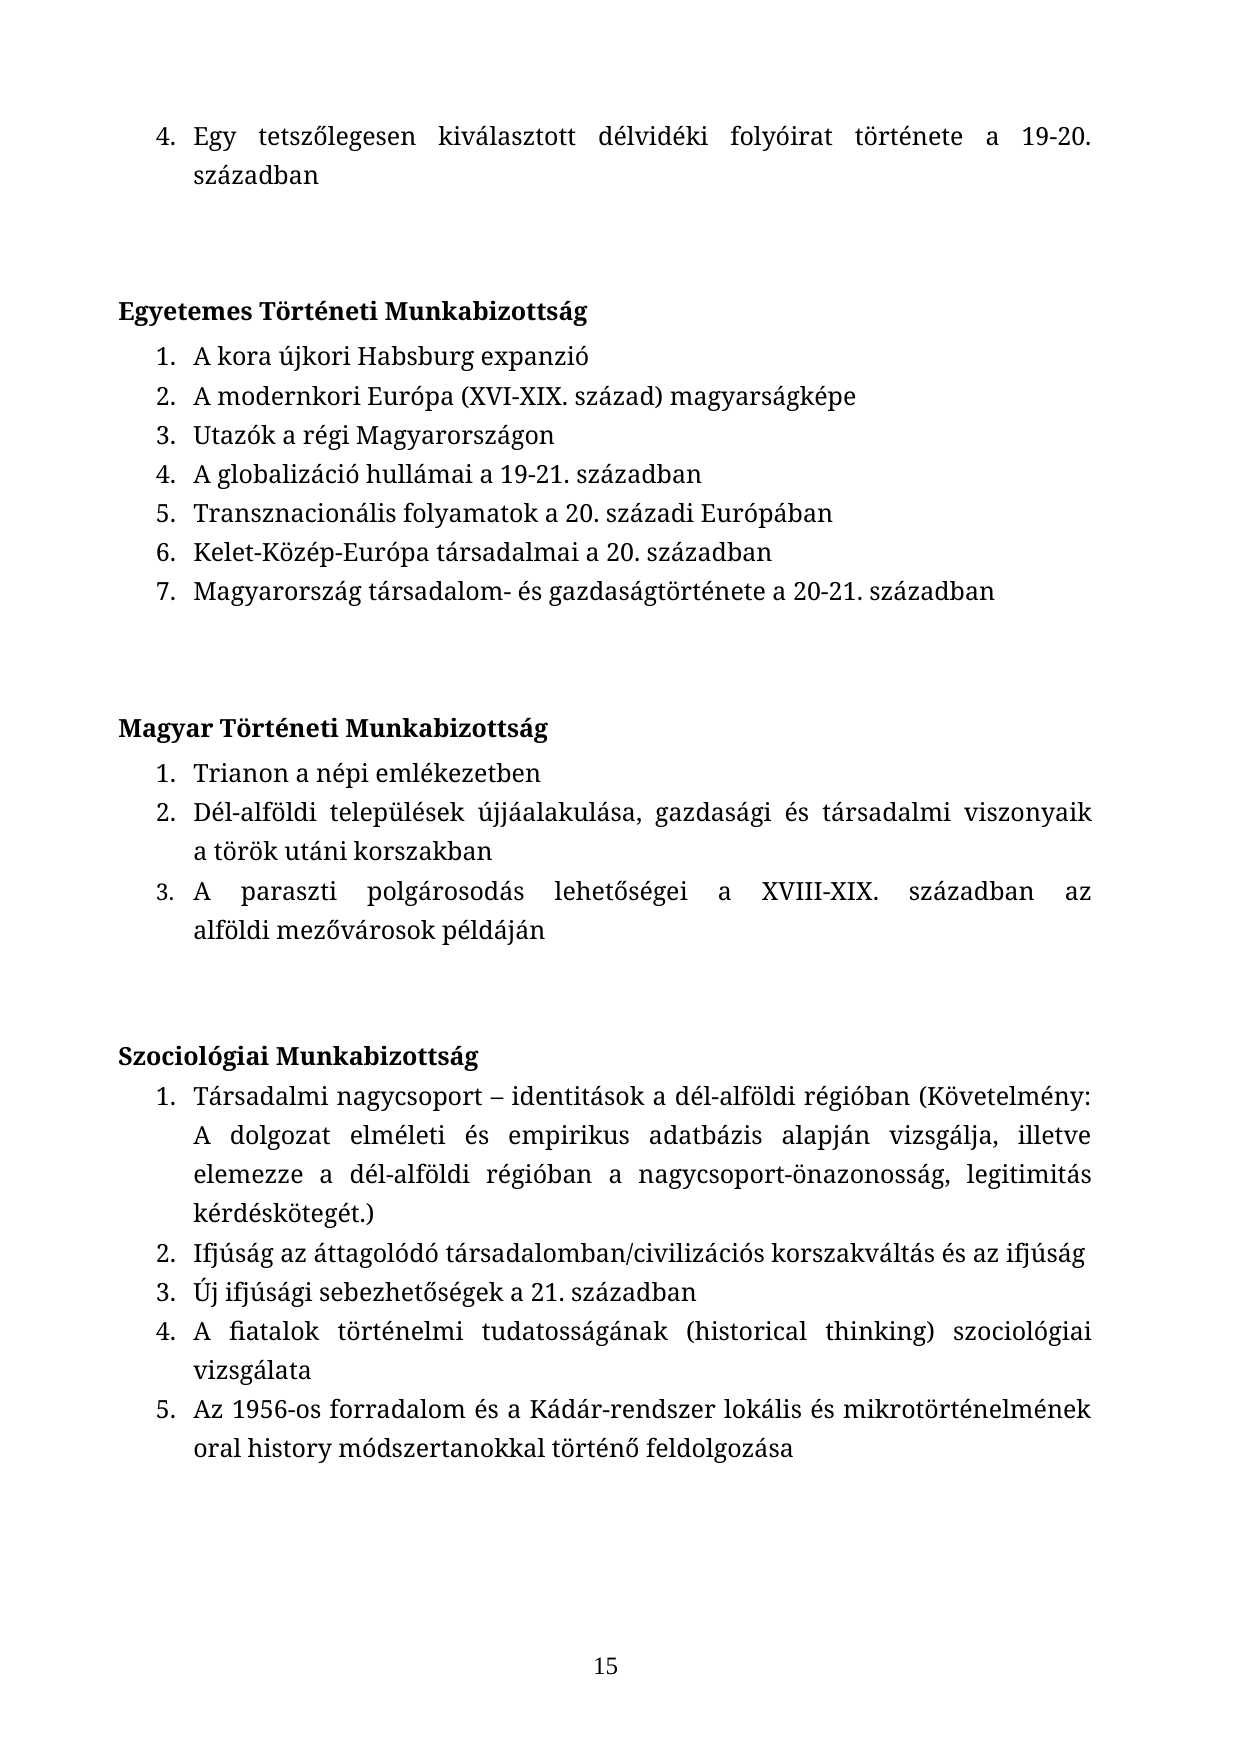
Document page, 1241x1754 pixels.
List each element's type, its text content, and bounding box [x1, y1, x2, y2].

list A fiatalok történelmi tudatosságának (historical thinking) szociológiai vizsgálata [156, 1314, 1092, 1387]
list Új ifjúsági sebezhetőségek a 21. században [156, 1274, 1092, 1308]
list A modernkori Európa (XVI-XIX. század) magyarságképe [156, 378, 1092, 412]
list A globalizáció hullámai a 19-21. században [156, 456, 1092, 491]
list A kora újkori Habsburg expanzió [156, 339, 1092, 373]
list Dél-alföldi települések újjáalakulása, gazdasági és társadalmi viszonyaik a török utáni korszakban [156, 795, 1092, 868]
list Az 1956-os forradalom és a Kádár-rendszer lokális és mikrotörténelmének oral history módszertanokkal történő feldolgozása [156, 1392, 1092, 1465]
list Ifjúság az áttagolódó társadalomban/civilizációs korszakváltás és az ifjúság [156, 1235, 1092, 1269]
list Magyarország társadalom- és gazdaságtörténete a 20-21. században [156, 574, 1092, 608]
list Egy tetszőlegesen kiválasztott délvidéki folyóirat története a 19-20. században [156, 118, 1092, 191]
text Szociológiai Munkabizottság [118, 1038, 1092, 1072]
list Társadalmi nagycsoport – identitások a dél-alföldi régióban (Követelmény: A dolgozat elméleti és empirikus adatbázis alapján vizsgálja, illetve elemezze a dél-alföldi régióban a nagycsoport-önazonosság, legitimitás kérdéskötegét.) [156, 1079, 1092, 1230]
list Trianon a népi emlékezetben [156, 756, 1092, 790]
list A paraszti polgárosodás lehetőségei a XVIII-XIX. században az alföldi mezővárosok példáján [156, 873, 1092, 946]
list Transznacionális folyamatok a 20. századi Európában [156, 496, 1092, 530]
list Kelet-Közép-Európa társadalmai a 20. században [156, 535, 1092, 569]
text Egyetemes Történeti Munkabizottság [118, 293, 1092, 328]
text Magyar Történeti Munkabizottság [118, 710, 1092, 744]
list Utazók a régi Magyarországon [156, 417, 1092, 451]
